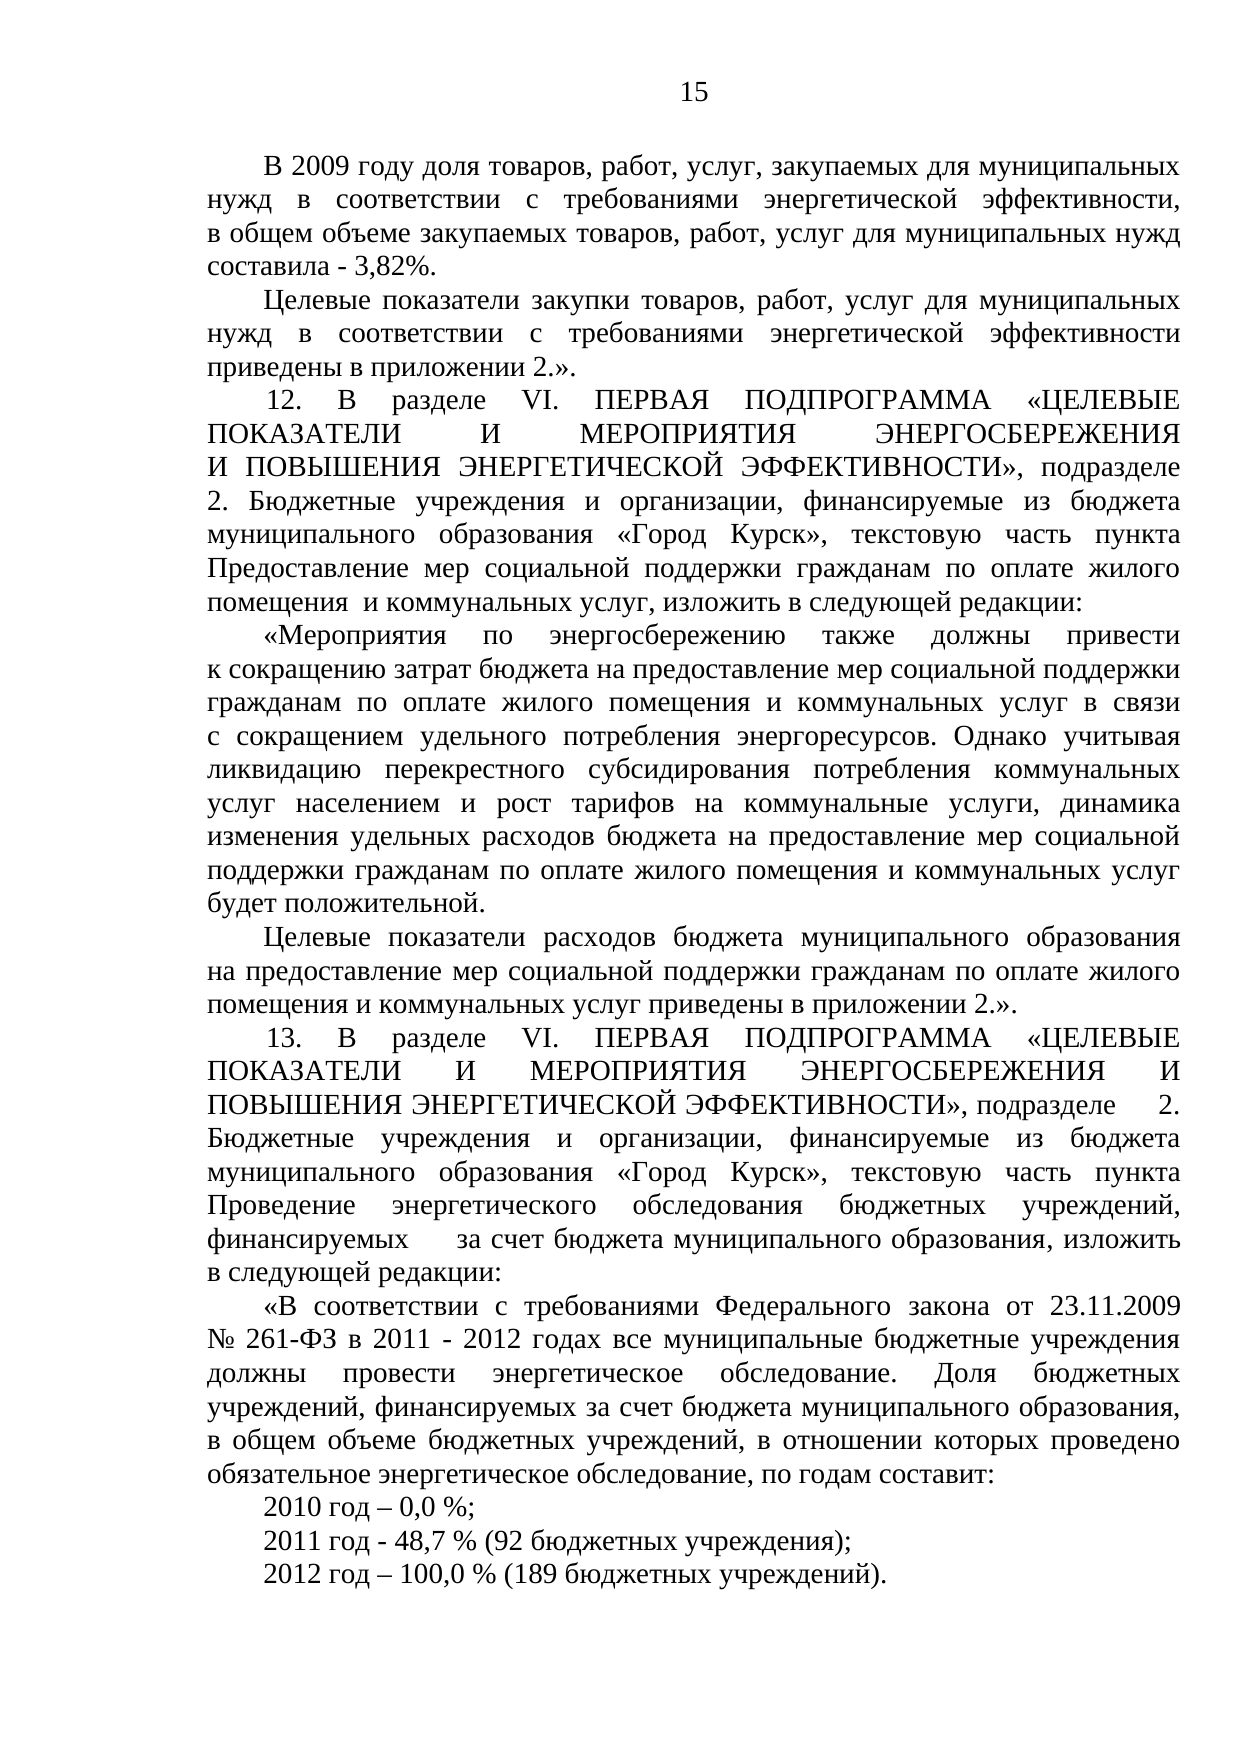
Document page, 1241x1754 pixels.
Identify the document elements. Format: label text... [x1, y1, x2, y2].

text 2011 год - 48,7 % (92 бюджетных учреждения); [207, 1523, 1181, 1556]
text 12. В разделе VI. ПЕРВАЯ ПОДПРОГРАММА «ЦЕЛЕВЫЕ ПОКАЗАТЕЛИ И МЕРОПРИЯТИЯ ЭНЕРГОСБЕРЕЖЕНИЯ И ПОВЫШЕНИЯ ЭНЕРГЕТИЧЕСКОЙ ЭФФЕКТИВНОСТИ», подразделе 2. Бюджетные учреждения и организации, финансируемые из бюджета муниципального образования «Город Курск», текстовую часть пункта Предоставление мер социальной поддержки гражданам по оплате жилого помещения и коммунальных услуг, изложить в следующей редакции: [207, 382, 1181, 617]
text 13. В разделе VI. ПЕРВАЯ ПОДПРОГРАММА «ЦЕЛЕВЫЕ ПОКАЗАТЕЛИ И МЕРОПРИЯТИЯ ЭНЕРГОСБЕРЕЖЕНИЯ И ПОВЫШЕНИЯ ЭНЕРГЕТИЧЕСКОЙ ЭФФЕКТИВНОСТИ», подразделе 2. Бюджетные учреждения и организации, финансируемые из бюджета муниципального образования «Город Курск», текстовую часть пункта Проведение энергетического обследования бюджетных учреждений, финансируемых за счет бюджета муниципального образования, изложить в следующей редакции: [207, 1020, 1181, 1288]
text Целевые показатели расходов бюджета муниципального образования на предоставление мер социальной поддержки гражданам по оплате жилого помещения и коммунальных услуг приведены в приложении 2.». [207, 919, 1181, 1020]
text В 2009 году доля товаров, работ, услуг, закупаемых для муниципальных нужд в соответствии с требованиями энергетической эффективности, в общем объеме закупаемых товаров, работ, услуг для муниципальных нужд составила - 3,82%. [207, 148, 1181, 282]
text «Мероприятия по энергосбережению также должны привести к сокращению затрат бюджета на предоставление мер социальной поддержки гражданам по оплате жилого помещения и коммунальных услуг в связи с сокращением удельного потребления энергоресурсов. Однако учитывая ликвидацию перекрестного субсидирования потребления коммунальных услуг населением и рост тарифов на коммунальные услуги, динамика изменения удельных расходов бюджета на предоставление мер социальной поддержки гражданам по оплате жилого помещения и коммунальных услуг будет положительной. [207, 617, 1181, 919]
text «В соответствии с требованиями Федерального закона от 23.11.2009 № 261-ФЗ в 2011 - 2012 годах все муниципальные бюджетные учреждения должны провести энергетическое обследование. Доля бюджетных учреждений, финансируемых за счет бюджета муниципального образования, в общем объеме бюджетных учреждений, в отношении которых проведено обязательное энергетическое обследование, по годам составит: [207, 1288, 1181, 1489]
text 2012 год – 100,0 % (189 бюджетных учреждений). [207, 1556, 1181, 1590]
text Целевые показатели закупки товаров, работ, услуг для муниципальных нужд в соответствии с требованиями энергетической эффективности приведены в приложении 2.». [207, 282, 1181, 382]
text 2010 год – 0,0 %; [207, 1489, 1181, 1523]
